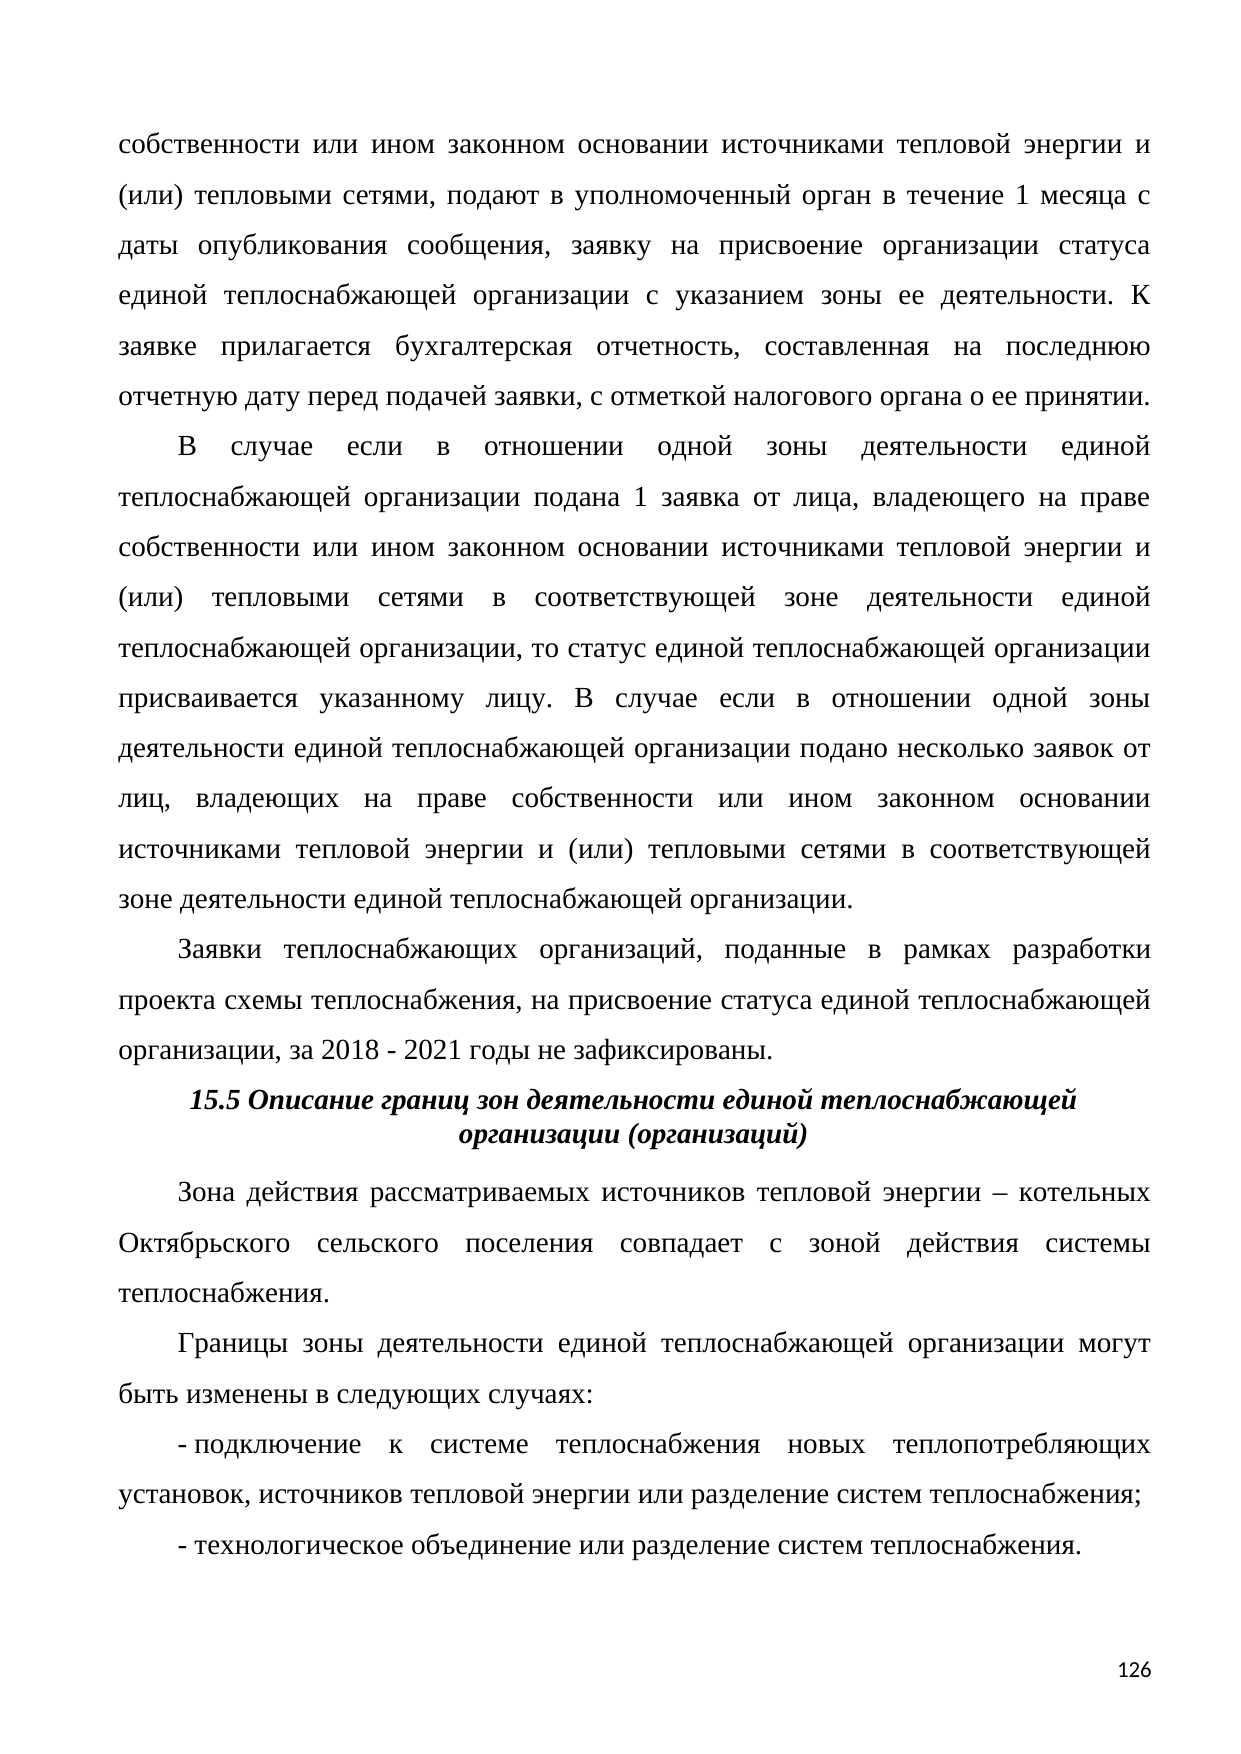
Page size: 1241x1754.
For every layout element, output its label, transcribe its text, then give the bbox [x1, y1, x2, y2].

text Заявки теплоснабжающих организаций, поданные в рамках разработки проекта схемы теплоснабжения, на присвоение статуса единой теплоснабжающей организации, за 2018 - 2021 годы не зафиксированы. [118, 932, 1152, 1066]
text - подключение к системе теплоснабжения новых теплопотребляющих установок, источников тепловой энергии или разделение систем теплоснабжения; [118, 1426, 1152, 1510]
text Зона действия рассматриваемых источников тепловой энергии – котельных Октябрьского сельского поселения совпадает с зоной действия системы теплоснабжения. [118, 1174, 1152, 1309]
text В случае если в отношении одной зоны деятельности единой теплоснабжающей организации подана 1 заявка от лица, владеющего на праве собственности или ином законном основании источниками тепловой энергии и (или) тепловыми сетями в соответствующей зоне деятельности единой теплоснабжающей организации, то статус единой теплоснабжающей организации присваивается указанному лицу. В случае если в отношении одной зоны деятельности единой теплоснабжающей организации подано несколько заявок от лиц, владеющих на праве собственности или ином законном основании источниками тепловой энергии и (или) тепловыми сетями в соответствующей зоне деятельности единой теплоснабжающей организации. [118, 428, 1152, 915]
text Границы зоны деятельности единой теплоснабжающей организации могут быть изменены в следующих случаях: [118, 1326, 1152, 1409]
text 15.5 Описание границ зон деятельности единой теплоснабжающей организации (организаций) [118, 1082, 1152, 1149]
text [118, 127, 1152, 412]
text - технологическое объединение или разделение систем теплоснабжения. [118, 1527, 1152, 1560]
